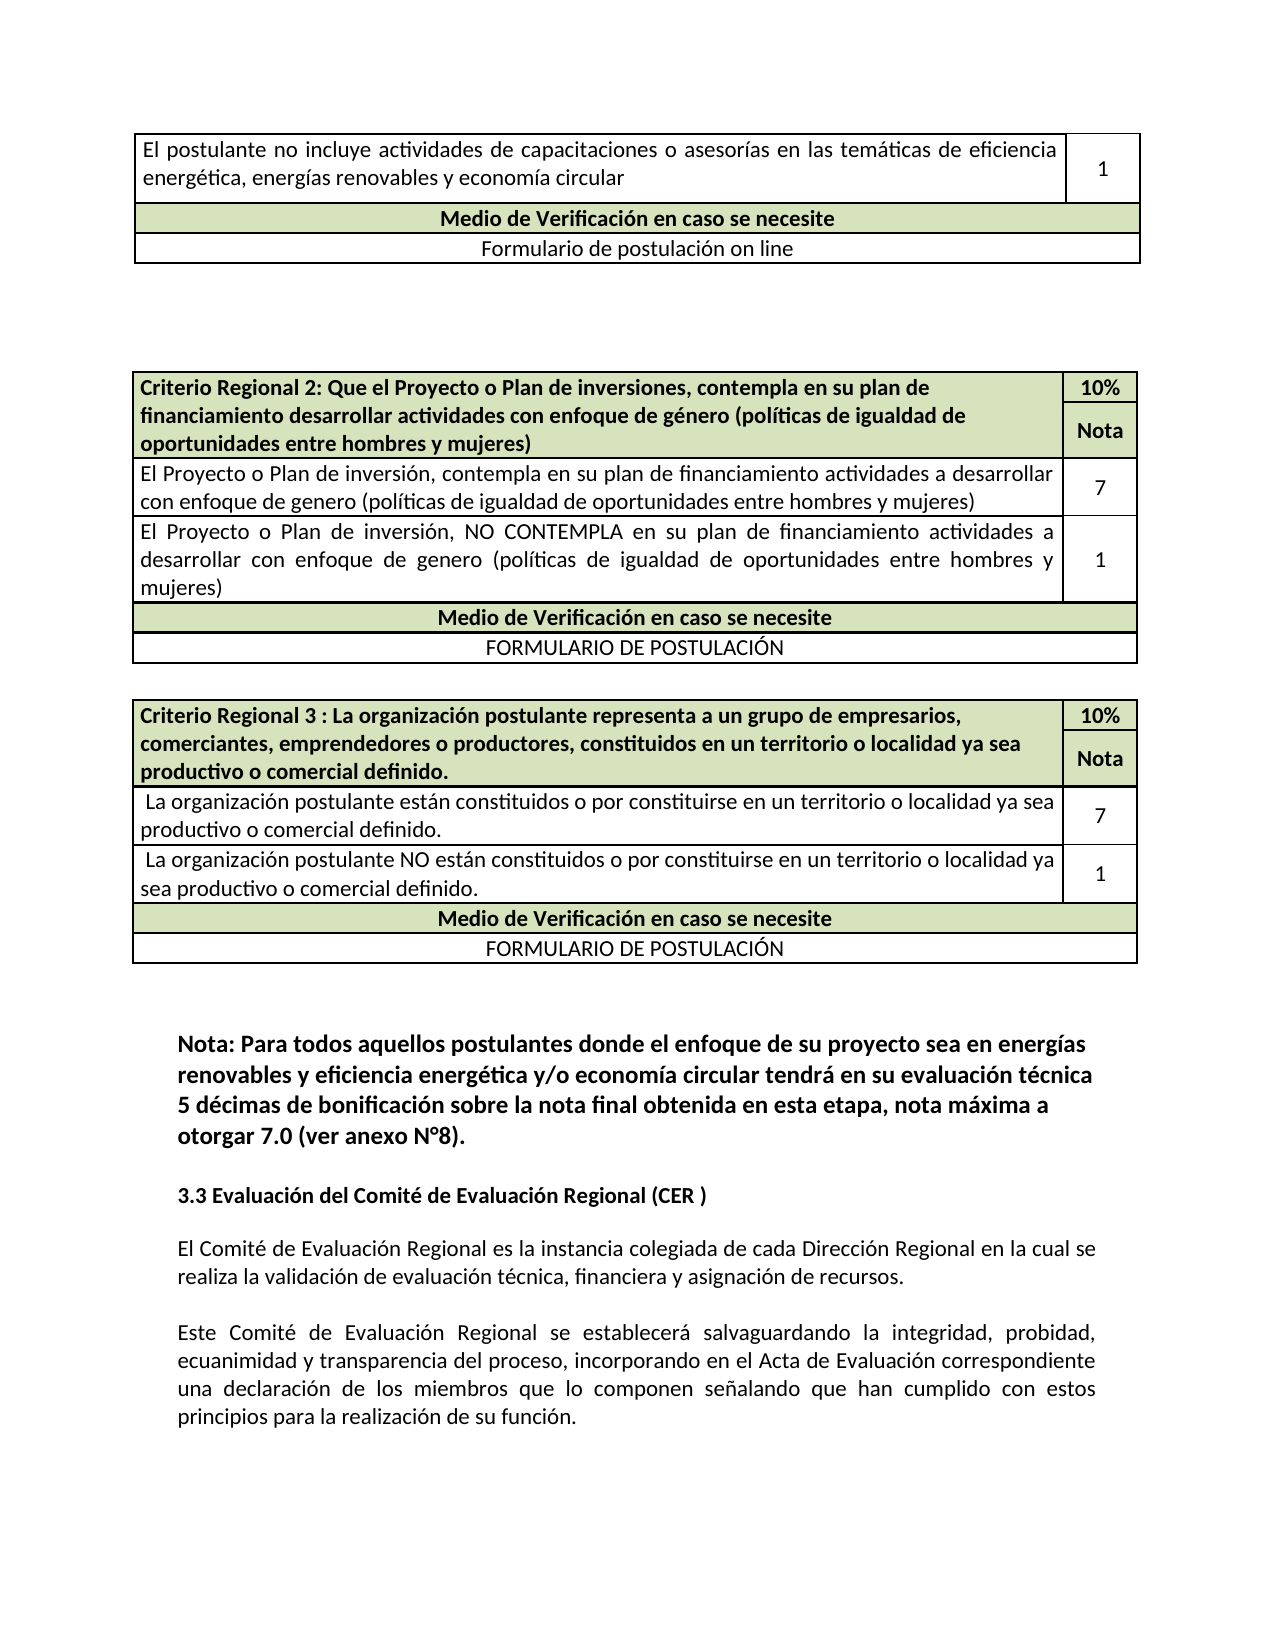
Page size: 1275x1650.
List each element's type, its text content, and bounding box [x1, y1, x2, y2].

table_header 10% [1064, 701, 1136, 729]
table_cell Formulario de postulación on line [136, 234, 1139, 262]
table_cell 7 [1064, 459, 1136, 515]
table_header 10% [1064, 373, 1136, 401]
table_header Criterio Regional 3 : La organización postulante representa a un grupo de empresarios, comerciantes, emprendedores o productores, constituidos en un territorio o localidad ya sea productivo o comercial definido. [134, 701, 1062, 785]
table_cell Medio de Verificación en caso se necesite [136, 204, 1139, 232]
text Nota: Para todos aquellos postulantes donde el enfoque de su proyecto sea en energías renovables y eficiencia energética y/o economía circular tendrá en su evaluación técnica 5 décimas de bonificación sobre la nota final obtenida en esta etapa, nota máxima a otorgar 7.0 (ver anexo N°8). [177, 1028, 1098, 1150]
table_cell La organización postulante NO están constituidos o por constituirse en un territorio o localidad ya sea productivo o comercial definido. [134, 846, 1062, 902]
table_cell Nota [1064, 731, 1136, 785]
text 3.3 Evaluación del Comité de Evaluación Regional (CER ) [177, 1181, 1098, 1209]
table_cell 1 [1064, 845, 1136, 902]
table_header Criterio Regional 2: Que el Proyecto o Plan de inversiones, contempla en su plan de financiamiento desarrollar actividades con enfoque de género (políticas de igualdad de oportunidades entre hombres y mujeres) [134, 373, 1062, 457]
table_cell Medio de Verificación en caso se necesite [134, 604, 1136, 631]
table_cell El Proyecto o Plan de inversión, contempla en su plan de financiamiento actividades a desarrollar con enfoque de genero (políticas de igualdad de oportunidades entre hombres y mujeres) [134, 459, 1062, 515]
text Este Comité de Evaluación Regional se establecerá salvaguardando la integridad, probidad, ecuanimidad y transparencia del proceso, incorporando en el Acta de Evaluación correspondiente una declaración de los miembros que lo componen señalando que han cumplido con estos principios para la realización de su función. [177, 1318, 1098, 1430]
text El Comité de Evaluación Regional es la instancia colegiada de cada Dirección Regional en la cual se realiza la validación de evaluación técnica, financiera y asignación de recursos. [177, 1234, 1098, 1290]
table_cell FORMULARIO DE POSTULACIÓN [134, 634, 1136, 662]
table_cell 1 [1067, 134, 1139, 202]
table_cell Medio de Verificación en caso se necesite [134, 904, 1136, 932]
table_cell El postulante no incluye actividades de capacitaciones o asesorías en las temáticas de eficiencia energética, energías renovables y economía circular [136, 135, 1065, 202]
table_cell La organización postulante están constituidos o por constituirse en un territorio o localidad ya sea productivo o comercial definido. [134, 788, 1062, 843]
table_cell 7 [1064, 788, 1136, 843]
table_cell FORMULARIO DE POSTULACIÓN [134, 934, 1136, 962]
table_cell 1 [1064, 516, 1136, 601]
table_cell El Proyecto o Plan de inversión, NO CONTEMPLA en su plan de financiamiento actividades a desarrollar con enfoque de genero (políticas de igualdad de oportunidades entre hombres y mujeres) [134, 517, 1062, 601]
table_cell Nota [1064, 403, 1136, 457]
